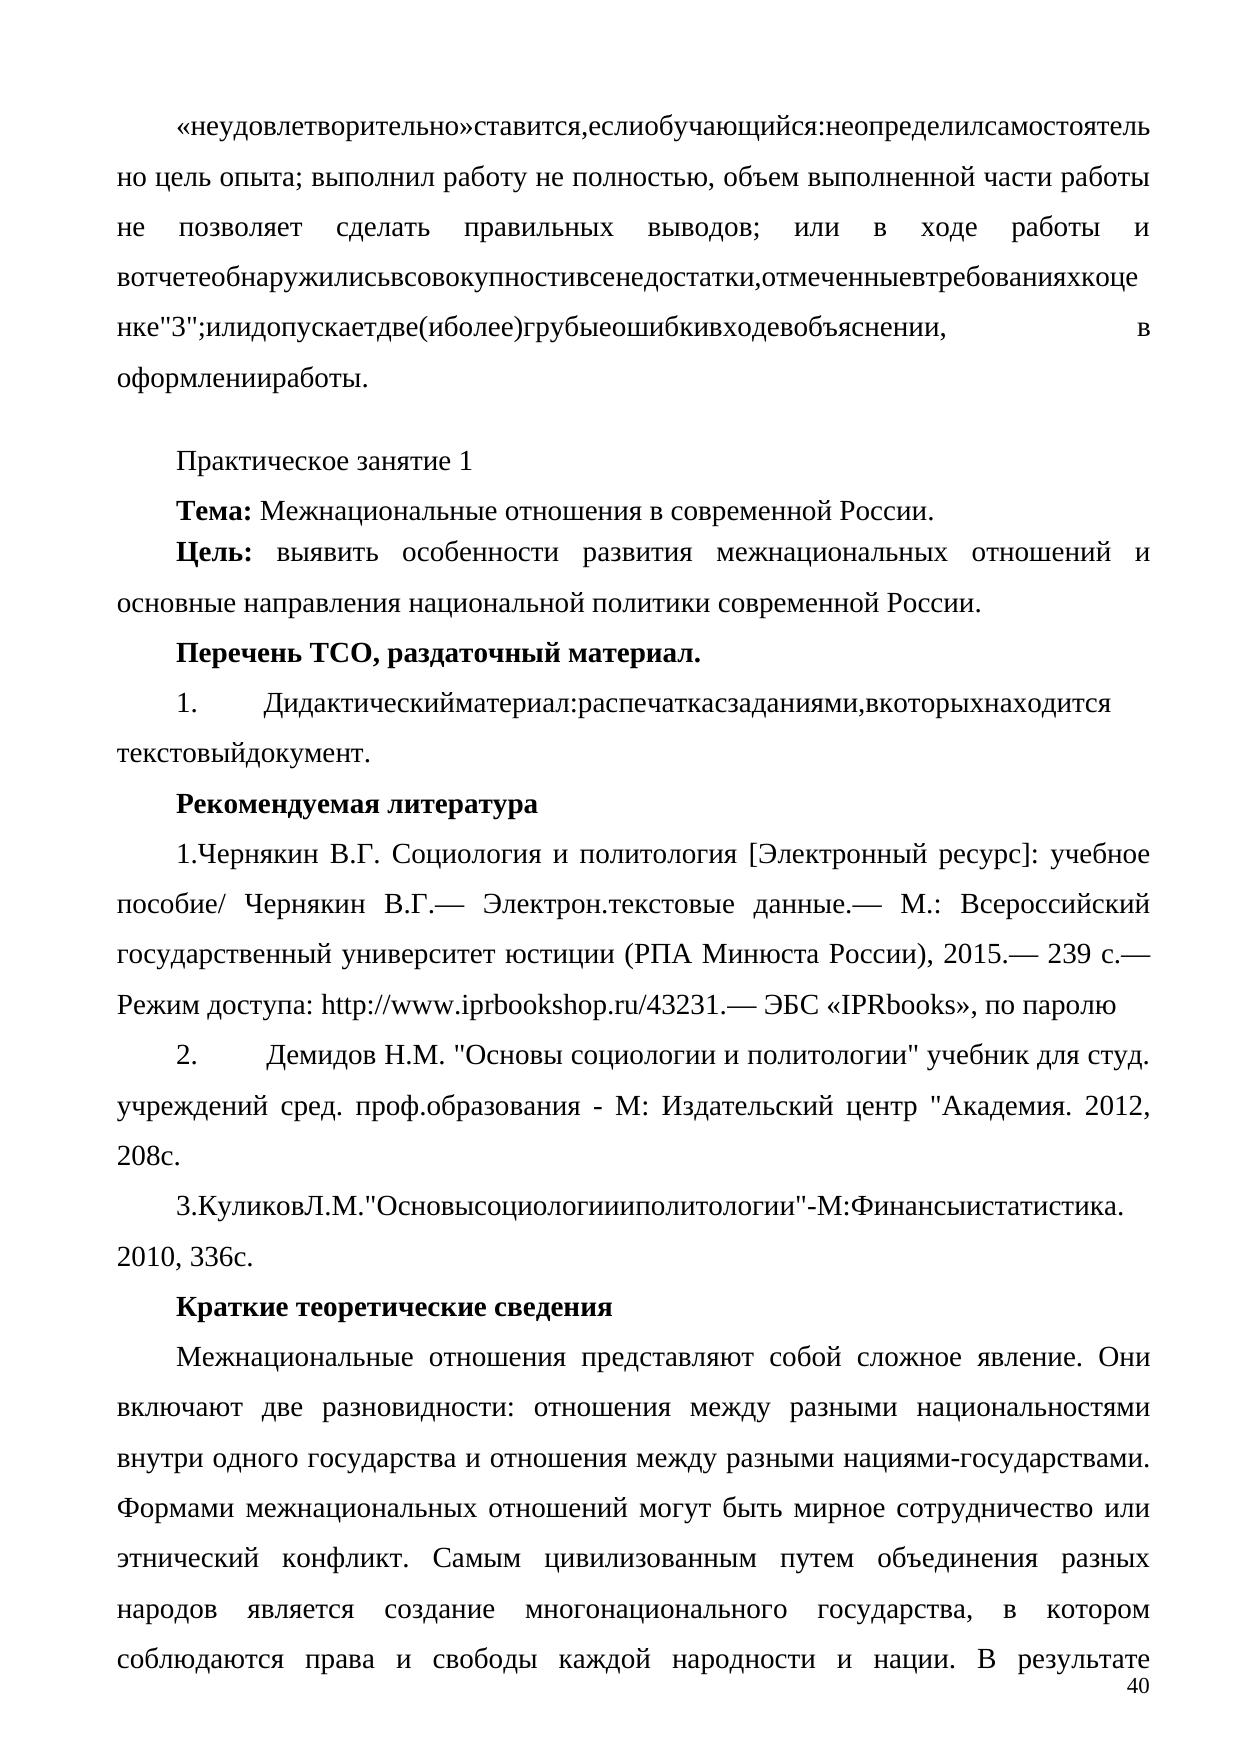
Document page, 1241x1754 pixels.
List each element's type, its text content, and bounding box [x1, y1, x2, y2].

text Практическое занятие 1 [117, 444, 1151, 477]
subtitle Краткие теоретические сведения [117, 1289, 1151, 1323]
text 1.Чернякин В.Г. Социология и политология [Электронный ресурс]: учебное пособие/ Чернякин В.Г.— Электрон.текстовые данные.— М.: Всероссийский государственный университет юстиции (РПА Минюста России), 2015.— 239 c.— Режим доступа: http://www.iprbookshop.ru/43231.— ЭБС «IPRbooks», по паролю [117, 836, 1151, 1021]
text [117, 1339, 1151, 1674]
list Дидактическийматериал:распечаткасзаданиями,вкоторыхнаходится текстовыйдокумент. [117, 685, 1151, 769]
text Тема: Межнациональные отношения в современной России. [117, 493, 1151, 527]
subtitle Перечень ТСО, раздаточный материал. [117, 635, 1151, 669]
text «неудовлетворительно»ставится,еслиобучающийся:неопределилсамостоятельно цель опыта; выполнил работу не полностью, объем выполненной части работы не позволяет сделать правильных выводов; или в ходе работы и вотчетеобнаружилисьвсовокупностивсенедостатки,отмеченныевтребованияхкоценке"3";илидопускаетдве(иболее)грубыеошибкивходевобъяснении, в оформленииработы. [117, 108, 1151, 393]
list Демидов Н.М. "Основы социологии и политологии" учебник для студ. учреждений сред. проф.образования - М: Издательский центр "Академия. 2012, 208с. [117, 1037, 1151, 1172]
subtitle Рекомендуемая литература [117, 786, 1151, 820]
text Цель: выявить особенности развития межнациональных отношений и основные направления национальной политики современной России. [117, 534, 1151, 618]
text 3.КуликовЛ.М."Основысоциологиииполитологии"-М:Финансыистатистика. 2010, 336с. [117, 1188, 1151, 1272]
